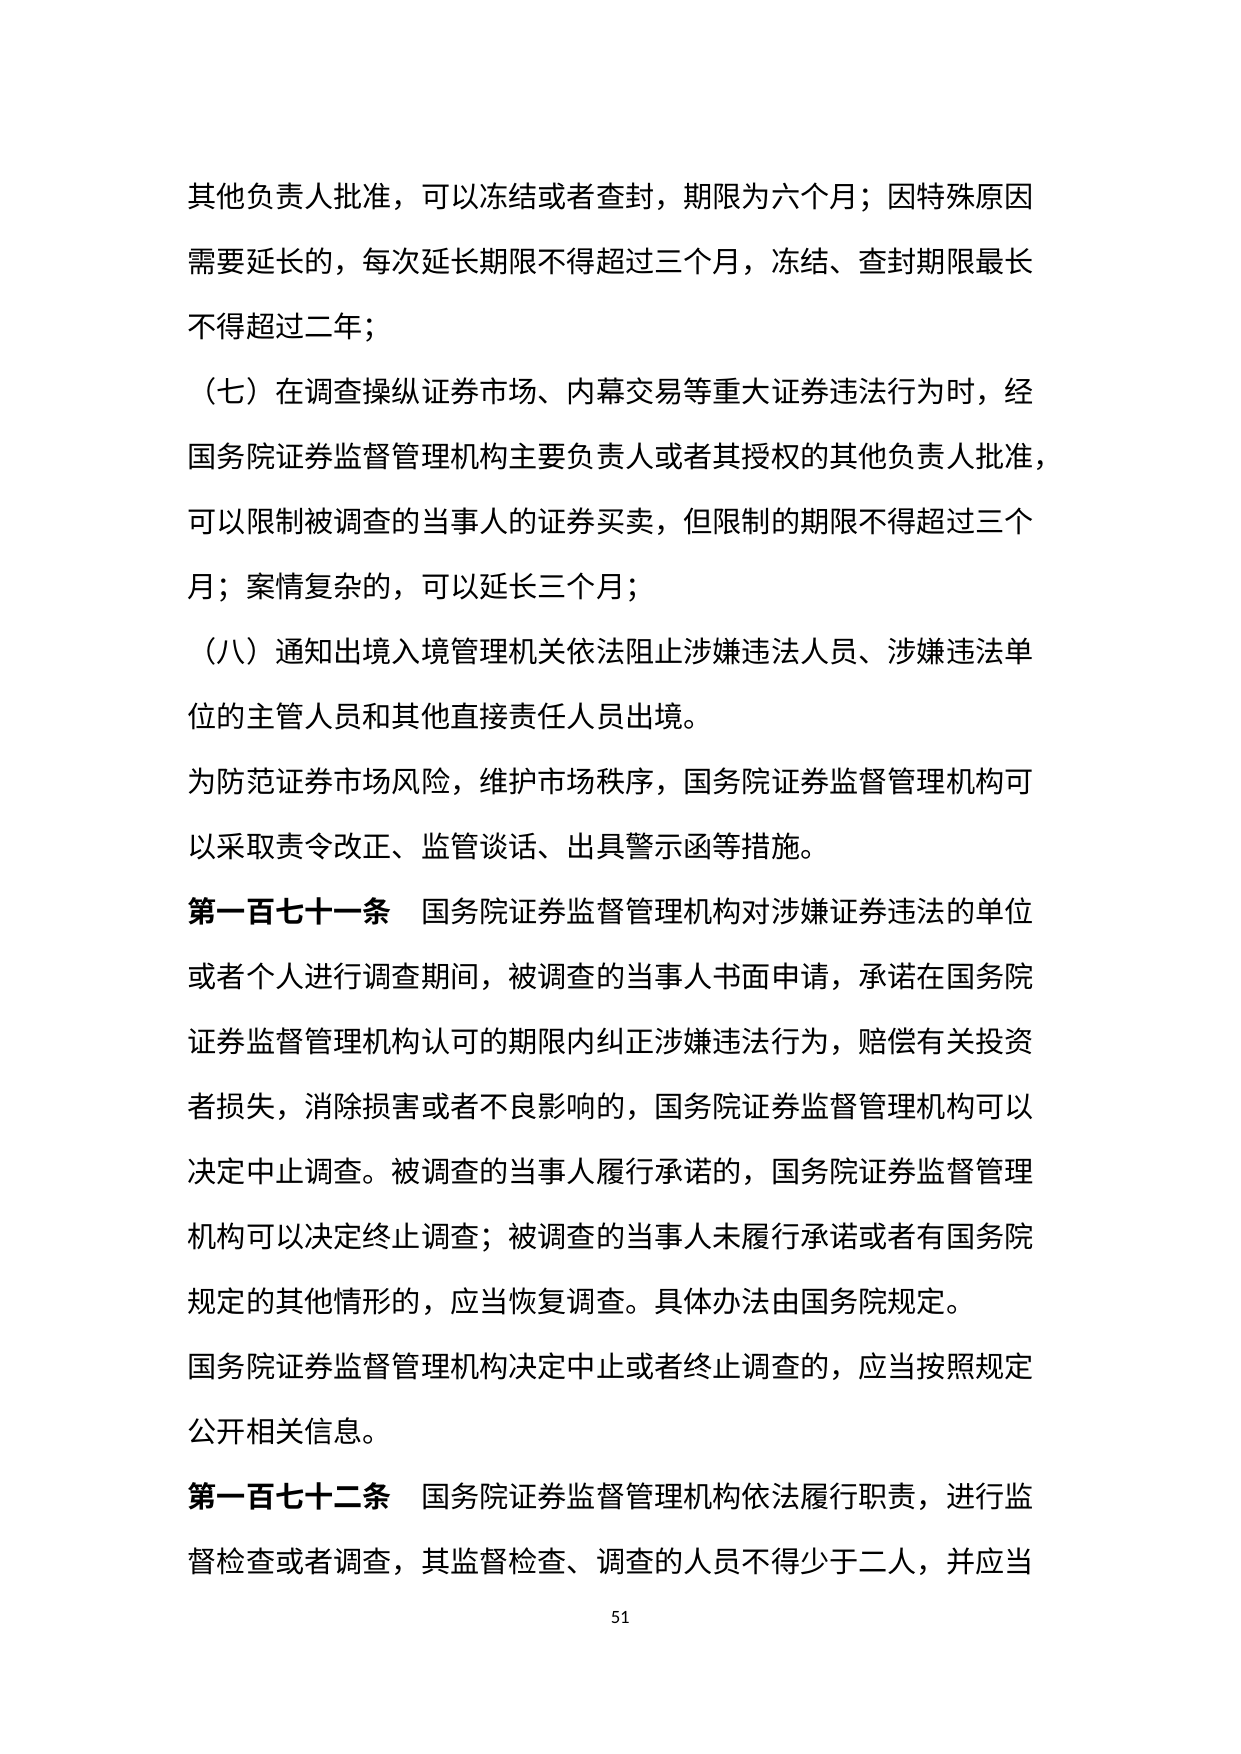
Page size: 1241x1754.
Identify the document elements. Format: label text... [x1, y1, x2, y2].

text 国务院证券监督管理机构决定中止或者终止调查的，应当按照规定公开相关信息。 [187, 1332, 1053, 1462]
text （七）在调查操纵证券市场、内幕交易等重大证券违法行为时，经国务院证券监督管理机构主要负责人或者其授权的其他负责人批准，可以限制被调查的当事人的证券买卖，但限制的期限不得超过三个月；案情复杂的，可以延长三个月； [187, 357, 1053, 617]
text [187, 162, 1053, 357]
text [187, 1462, 1053, 1592]
text 第一百七十一条 国务院证券监督管理机构对涉嫌证券违法的单位或者个人进行调查期间，被调查的当事人书面申请，承诺在国务院证券监督管理机构认可的期限内纠正涉嫌违法行为，赔偿有关投资者损失，消除损害或者不良影响的，国务院证券监督管理机构可以决定中止调查。被调查的当事人履行承诺的，国务院证券监督管理机构可以决定终止调查；被调查的当事人未履行承诺或者有国务院规定的其他情形的，应当恢复调查。具体办法由国务院规定。 [187, 877, 1053, 1332]
text （八）通知出境入境管理机关依法阻止涉嫌违法人员、涉嫌违法单位的主管人员和其他直接责任人员出境。 [187, 617, 1053, 747]
text 为防范证券市场风险，维护市场秩序，国务院证券监督管理机构可以采取责令改正、监管谈话、出具警示函等措施。 [187, 747, 1053, 877]
